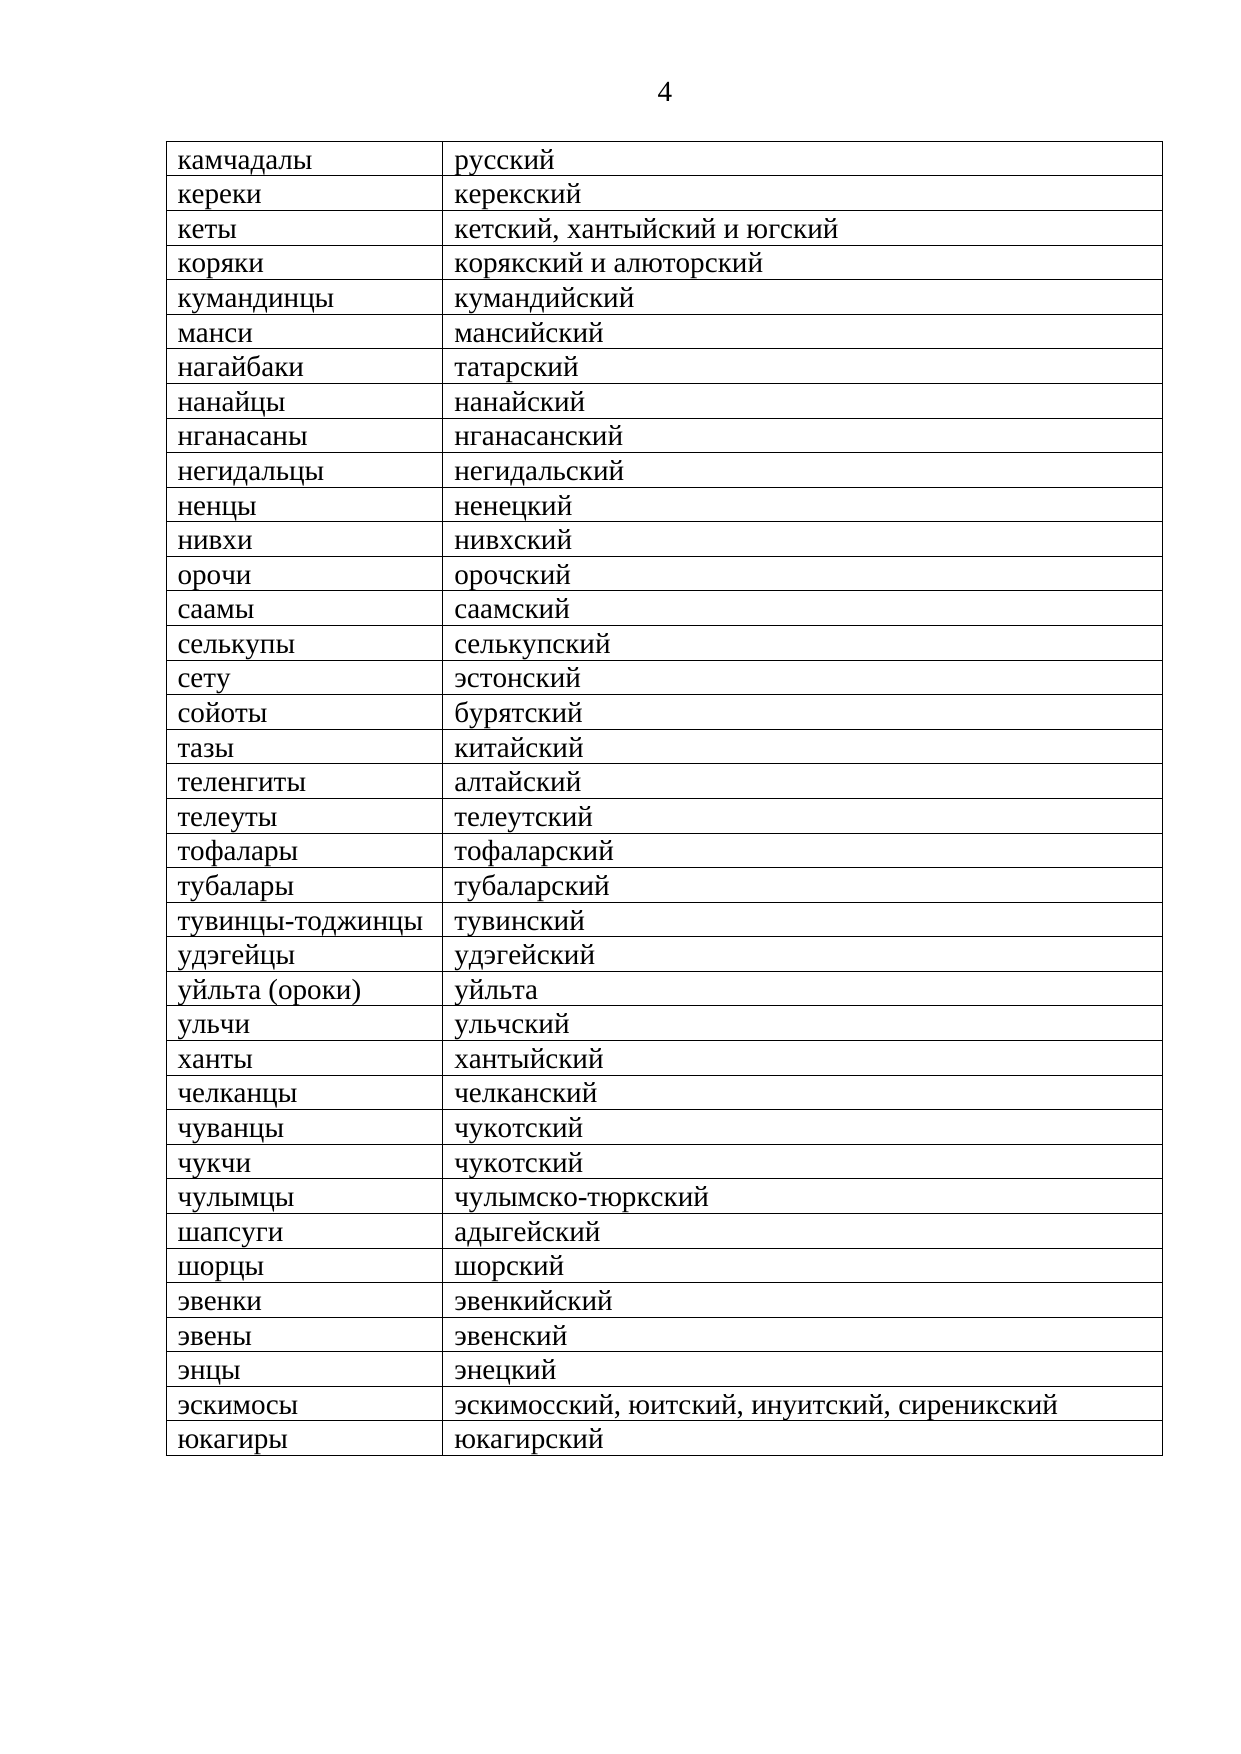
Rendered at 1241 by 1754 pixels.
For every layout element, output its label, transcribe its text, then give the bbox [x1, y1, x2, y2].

table_cell камчадалы [167, 142, 442, 175]
table_cell коряки [167, 246, 442, 279]
table_cell ульчский [443, 1006, 1162, 1040]
table_cell тазы [167, 730, 442, 763]
table_cell алтайский [443, 764, 1162, 798]
table_cell орочский [443, 557, 1162, 590]
table_cell ненецкий [443, 488, 1162, 521]
table_cell шорцы [167, 1249, 442, 1282]
table_cell шорский [443, 1249, 1162, 1282]
table_cell тофалары [167, 834, 442, 867]
table_cell русский [443, 142, 1162, 175]
table_cell корякский и алюторский [443, 246, 1162, 279]
table_cell эвенкийский [443, 1283, 1162, 1317]
table_cell тубалары [167, 868, 442, 902]
table_cell ненцы [167, 488, 442, 521]
table_cell эстонский [443, 661, 1162, 694]
table_cell китайский [443, 730, 1162, 763]
table_cell тубаларский [443, 868, 1162, 902]
table_cell манси [167, 315, 442, 348]
table_cell кумандинцы [167, 280, 442, 314]
table_cell юкагирский [443, 1421, 1162, 1455]
table_cell чуванцы [167, 1110, 442, 1144]
table_cell ульчи [167, 1006, 442, 1040]
table_cell челканский [443, 1076, 1162, 1109]
table_cell тофаларский [443, 834, 1162, 867]
table_cell кеты [167, 211, 442, 244]
table_cell чулымско-тюркский [443, 1179, 1162, 1213]
table_cell эвенский [443, 1318, 1162, 1351]
table_cell ханты [167, 1041, 442, 1074]
table_cell эвены [167, 1318, 442, 1351]
table_cell селькупский [443, 626, 1162, 659]
table_cell энецкий [443, 1352, 1162, 1386]
table_cell тувинцы-тоджинцы [167, 903, 442, 936]
table_cell сойоты [167, 695, 442, 729]
table_cell мансийский [443, 315, 1162, 348]
table_cell энцы [167, 1352, 442, 1386]
table_cell сету [167, 661, 442, 694]
table_cell чукотский [443, 1110, 1162, 1144]
table_cell удэгейский [443, 937, 1162, 971]
table_cell селькупы [167, 626, 442, 659]
table_cell хантыйский [443, 1041, 1162, 1074]
table_cell шапсуги [167, 1214, 442, 1247]
table_cell телеутский [443, 799, 1162, 832]
table_cell телеуты [167, 799, 442, 832]
table_cell чукчи [167, 1145, 442, 1178]
table_cell юкагиры [167, 1421, 442, 1455]
table_cell уйльта [443, 972, 1162, 1005]
table_cell нанайцы [167, 384, 442, 417]
table_cell адыгейский [443, 1214, 1162, 1247]
table_cell чулымцы [167, 1179, 442, 1213]
table_cell керекский [443, 176, 1162, 210]
table_cell уйльта (ороки) [167, 972, 442, 1005]
table_cell чукотский [443, 1145, 1162, 1178]
table_cell эскимосы [167, 1387, 442, 1420]
table_cell кумандийский [443, 280, 1162, 314]
table_cell нивхи [167, 522, 442, 556]
table_cell челканцы [167, 1076, 442, 1109]
table_cell удэгейцы [167, 937, 442, 971]
table_cell нагайбаки [167, 349, 442, 383]
table_cell нганасаны [167, 419, 442, 452]
table_cell кереки [167, 176, 442, 210]
table_cell кетский, хантыйский и югский [443, 211, 1162, 244]
table_cell саамы [167, 591, 442, 625]
table_cell бурятский [443, 695, 1162, 729]
table_cell саамский [443, 591, 1162, 625]
table_cell негидальский [443, 453, 1162, 487]
table_cell эскимосский, юитский, инуитский, сиреникский [443, 1387, 1162, 1420]
table_cell нивхский [443, 522, 1162, 556]
table_cell орочи [167, 557, 442, 590]
table_cell негидальцы [167, 453, 442, 487]
table_cell теленгиты [167, 764, 442, 798]
table_cell нанайский [443, 384, 1162, 417]
table_cell татарский [443, 349, 1162, 383]
table_cell эвенки [167, 1283, 442, 1317]
table_cell нганасанский [443, 419, 1162, 452]
table_cell тувинский [443, 903, 1162, 936]
